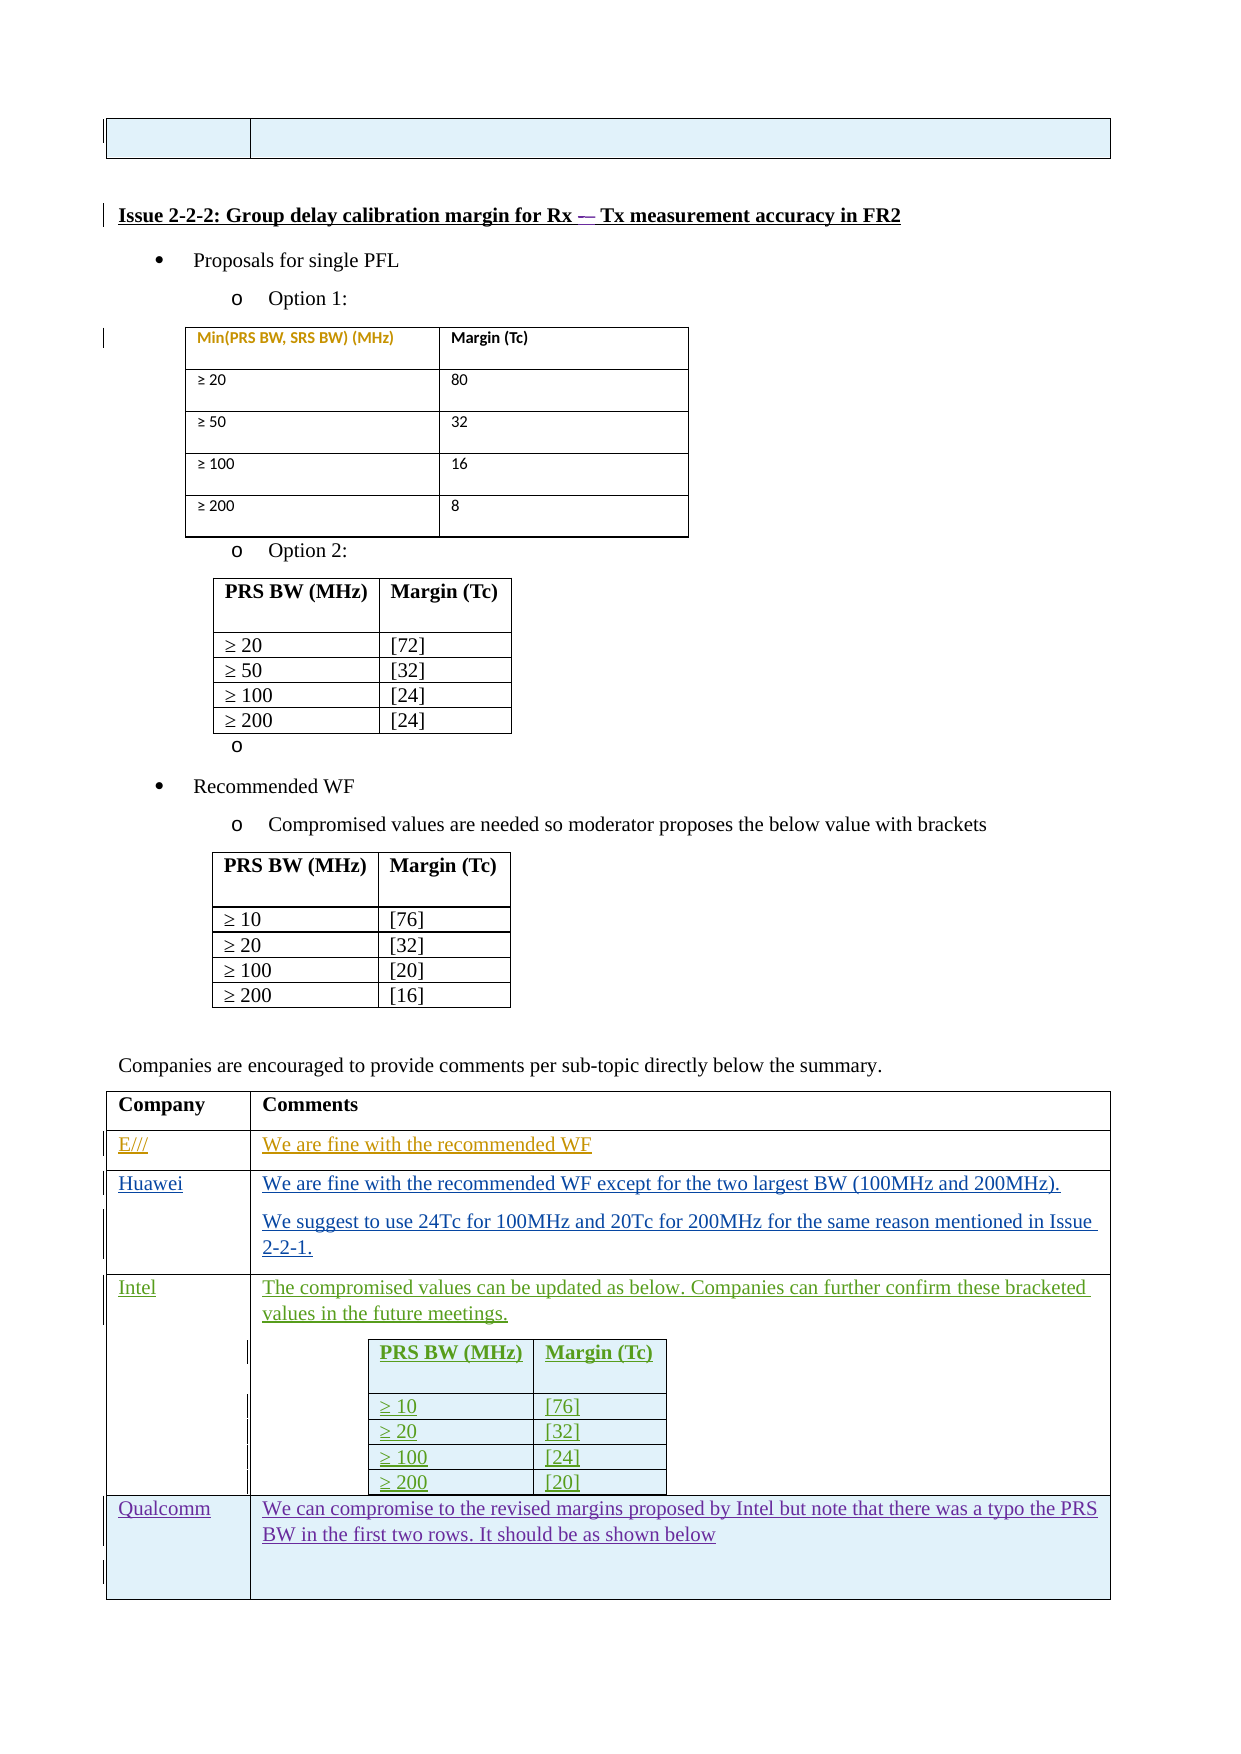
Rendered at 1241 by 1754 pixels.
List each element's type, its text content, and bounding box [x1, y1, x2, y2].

table_cell ≥ 100 [186, 454, 439, 494]
table_header Min(PRS BW, SRS BW) (MHz) [186, 328, 439, 368]
table_cell [251, 1275, 1110, 1495]
table_cell ≥ 200 [186, 496, 439, 536]
table_cell 8 [440, 496, 688, 536]
list Compromised values are needed so moderator proposes the below value with brackets [231, 812, 1122, 838]
text Companies are encouraged to provide comments per sub-topic directly below the summary. [118, 1052, 1122, 1077]
table_header Margin (Tc) [440, 328, 688, 368]
table_cell ≥ 100 [214, 683, 379, 707]
table_cell [32] [380, 658, 511, 682]
table_cell ≥ 50 [214, 658, 379, 682]
table_cell [251, 1171, 1110, 1274]
list Option 1: [231, 286, 1122, 312]
table_cell ≥ 100 [213, 958, 378, 982]
table_cell [251, 1131, 1110, 1170]
table_cell ≥ 10 [213, 908, 378, 931]
table_cell ≥ 200 [213, 983, 378, 1007]
table_header Comments [251, 1092, 1110, 1130]
table_cell ≥ 20 [213, 933, 378, 957]
table_cell ≥ 20 [214, 633, 379, 657]
table_cell [72] [380, 633, 511, 657]
table_header PRS BW (MHz) [214, 579, 379, 632]
table_cell 32 [440, 412, 688, 452]
table_cell ≥ 50 [186, 412, 439, 452]
table_cell ≥ 20 [186, 370, 439, 411]
list Option 2: [231, 537, 1122, 563]
table_cell [16] [379, 983, 510, 1007]
table_header Margin (Tc) [380, 579, 511, 632]
table_cell 80 [440, 370, 688, 411]
table_cell ≥ 200 [214, 708, 379, 732]
table_cell [107, 1275, 250, 1495]
list Proposals for single PFL [156, 248, 1122, 272]
list Recommended WF [156, 773, 1122, 798]
table_header Company [107, 1092, 250, 1130]
table_cell [107, 1171, 250, 1274]
table_cell [24] [380, 683, 511, 707]
table_cell [24] [380, 708, 511, 732]
table_cell 16 [440, 454, 688, 494]
text Issue 2-2-2: Group delay calibration margin for Rx Tx measurement accuracy in FR2 [118, 203, 1122, 227]
table_header Margin (Tc) [379, 853, 510, 906]
table_cell [107, 1131, 250, 1170]
table_cell [20] [379, 958, 510, 982]
table_cell [76] [379, 908, 510, 931]
table_header PRS BW (MHz) [213, 853, 378, 906]
table_cell [32] [379, 933, 510, 957]
